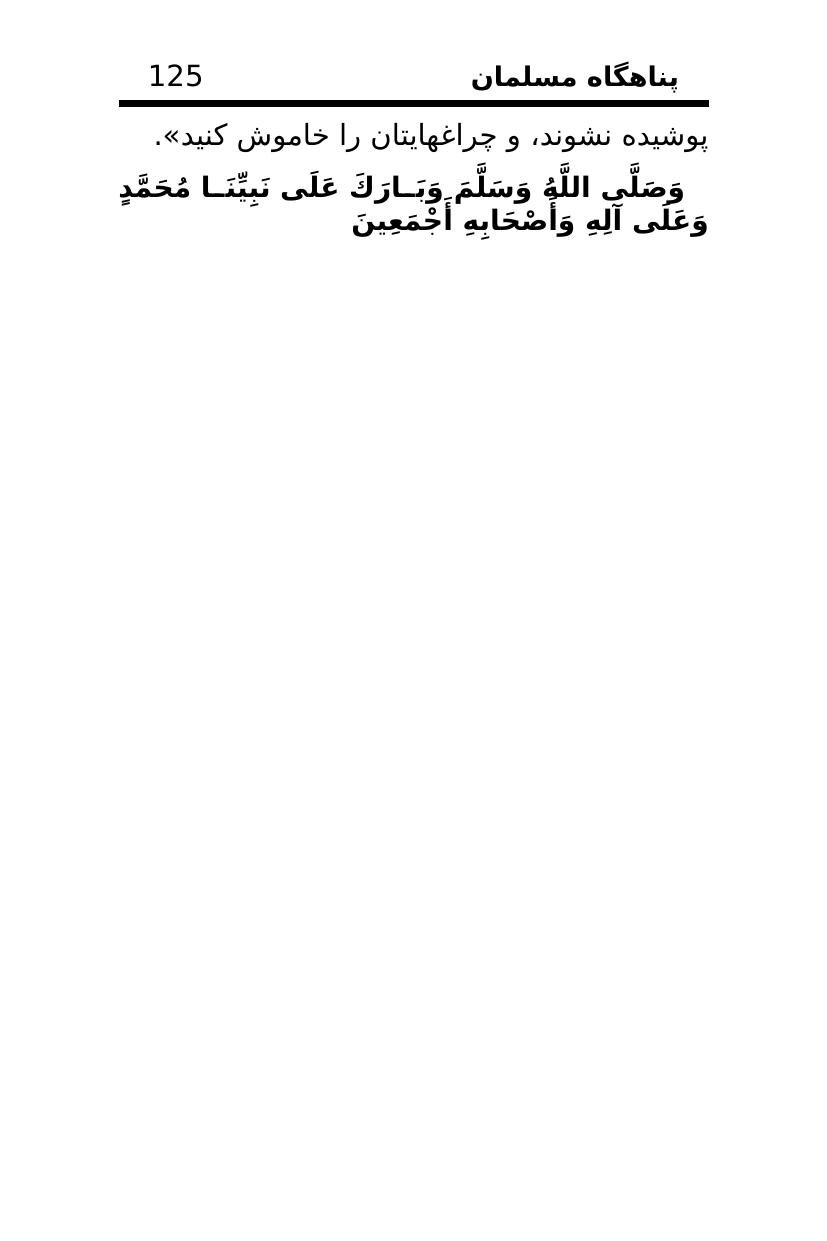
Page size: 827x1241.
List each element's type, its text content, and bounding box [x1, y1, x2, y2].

text وَصَلَّى اللَّهُ وَسَلَّمَ وَبَارَكَ عَلَى نَبِيِّنَا مُحَمَّدٍ وَعَلَى آلِهِ وَأَصْحَابِهِ أَجْمَعِينَ [118, 171, 709, 237]
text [118, 118, 709, 152]
